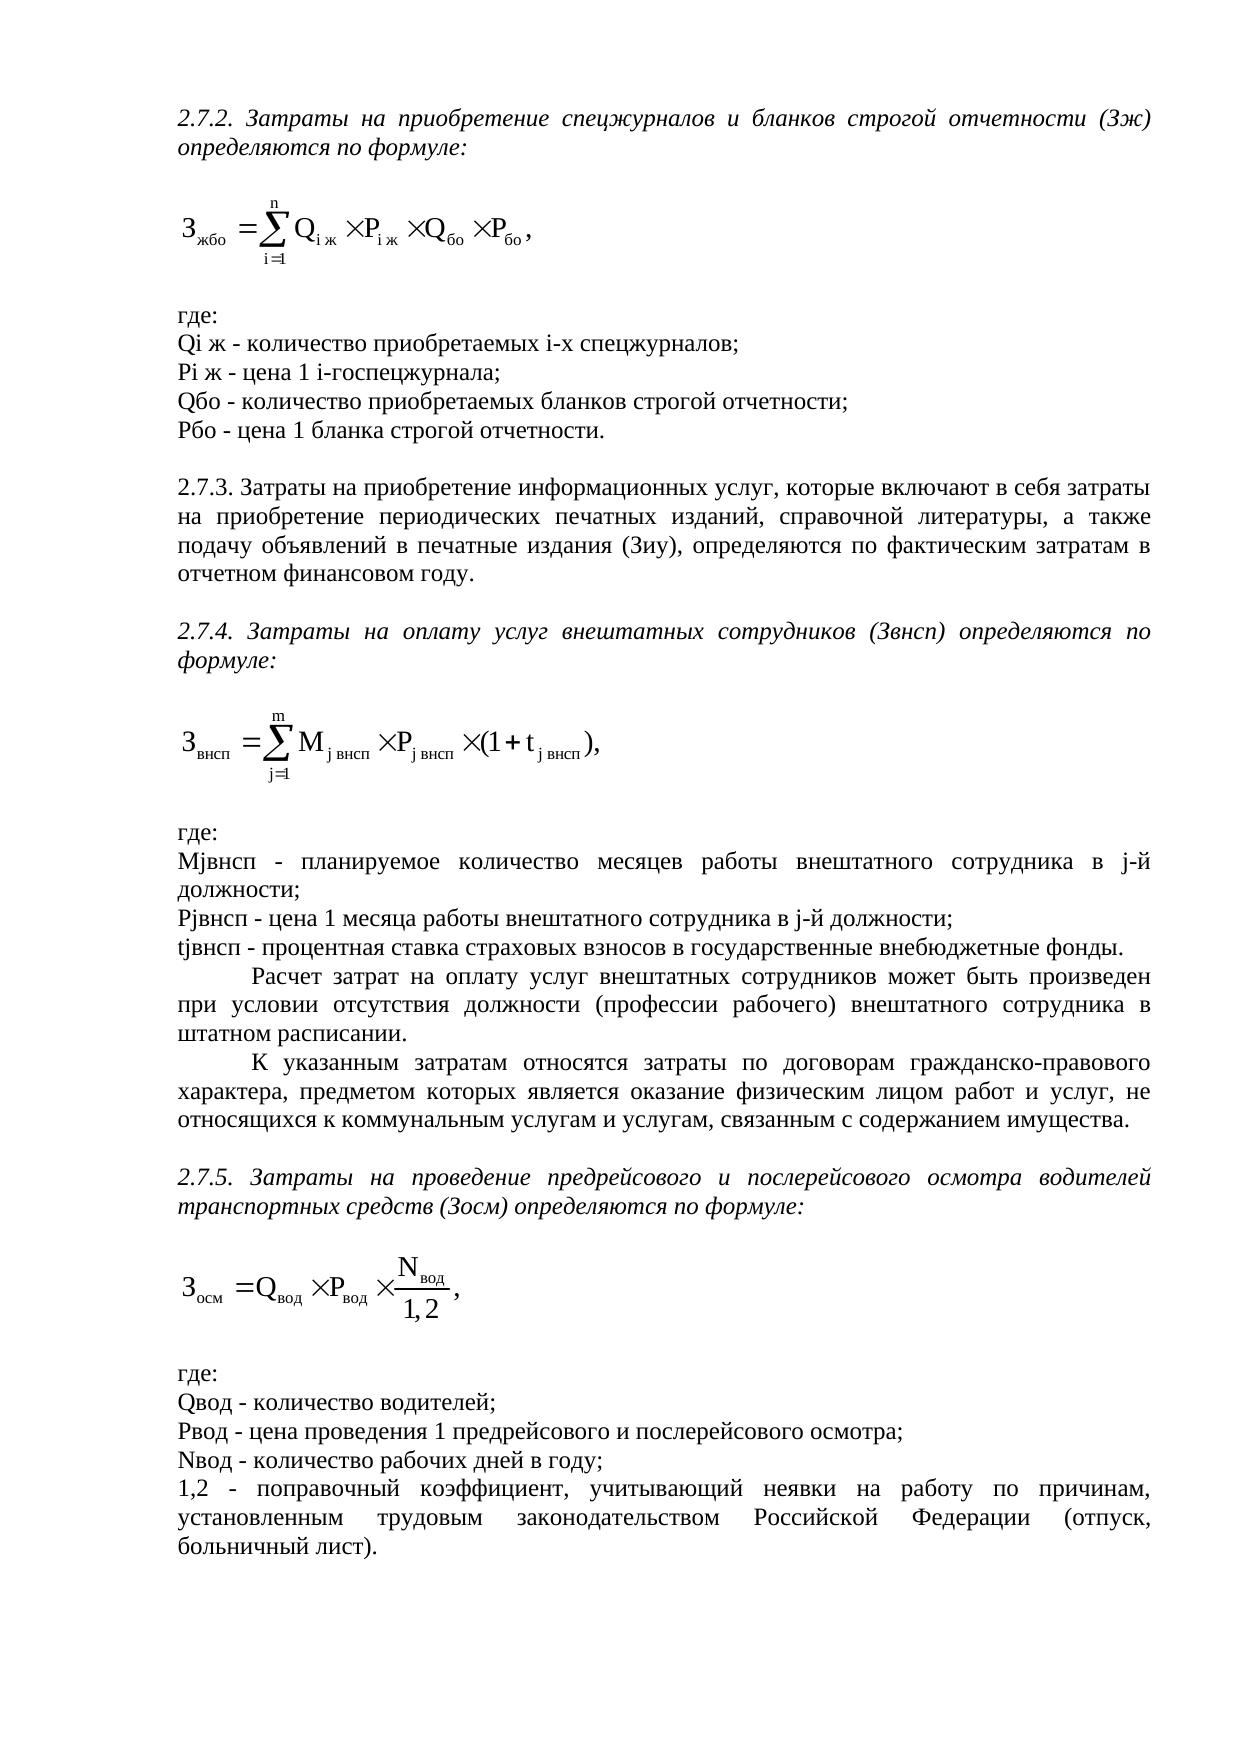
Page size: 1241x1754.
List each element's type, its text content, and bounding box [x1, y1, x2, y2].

text tjвнсп - процентная ставка страховых взносов в государственные внебюджетные фонды. [177, 932, 1152, 961]
text Pjвнсп - цена 1 месяца работы внештатного сотрудника в j-й должности; [177, 903, 1152, 932]
text 2.7.3. Затраты на приобретение информационных услуг, которые включают в себя затраты на приобретение периодических печатных изданий, справочной литературы, а также подачу объявлений в печатные издания (Зиу), определяются по фактическим затратам в отчетном финансовом году. [177, 472, 1152, 587]
text Рбо - цена 1 бланка строгой отчетности. [177, 415, 1152, 443]
text Расчет затрат на оплату услуг внештатных сотрудников может быть произведен при условии отсутствия должности (профессии рабочего) внештатного сотрудника в штатном расписании. [177, 961, 1152, 1047]
text где: [177, 300, 1152, 328]
text 2.7.5. Затраты на проведение предрейсового и послерейсового осмотра водителей транспортных средств (Зосм) определяются по формуле: [177, 1162, 1152, 1219]
text где: [177, 1358, 1152, 1387]
text Pi ж - цена 1 i-госпецжурнала; [177, 357, 1152, 386]
text 2.7.4. Затраты на оплату услуг внештатных сотрудников (Звнсп) определяются по формуле: [177, 616, 1152, 673]
text 1,2 - поправочный коэффициент, учитывающий неявки на работу по причинам, установленным трудовым законодательством Российской Федерации (отпуск, больничный лист). [177, 1473, 1152, 1560]
text Qбо - количество приобретаемых бланков строгой отчетности; [177, 386, 1152, 415]
text Qi ж - количество приобретаемых i-х спецжурналов; [177, 328, 1152, 357]
text 2.7.2. Затраты на приобретение спецжурналов и бланков строгой отчетности (Зж) определяются по формуле: [177, 103, 1152, 161]
text Nвод - количество рабочих дней в году; [177, 1445, 1152, 1473]
text К указанным затратам относятся затраты по договорам гражданско-правового характера, предметом которых является оказание физическим лицом работ и услуг, не относящихся к коммунальным услугам и услугам, связанным с содержанием имущества. [177, 1047, 1152, 1133]
text где: [177, 817, 1152, 846]
text Mjвнсп - планируемое количество месяцев работы внештатного сотрудника в j-й должности; [177, 846, 1152, 903]
text Qвод - количество водителей; [177, 1387, 1152, 1416]
text Рвод - цена проведения 1 предрейсового и послерейсового осмотра; [177, 1416, 1152, 1445]
